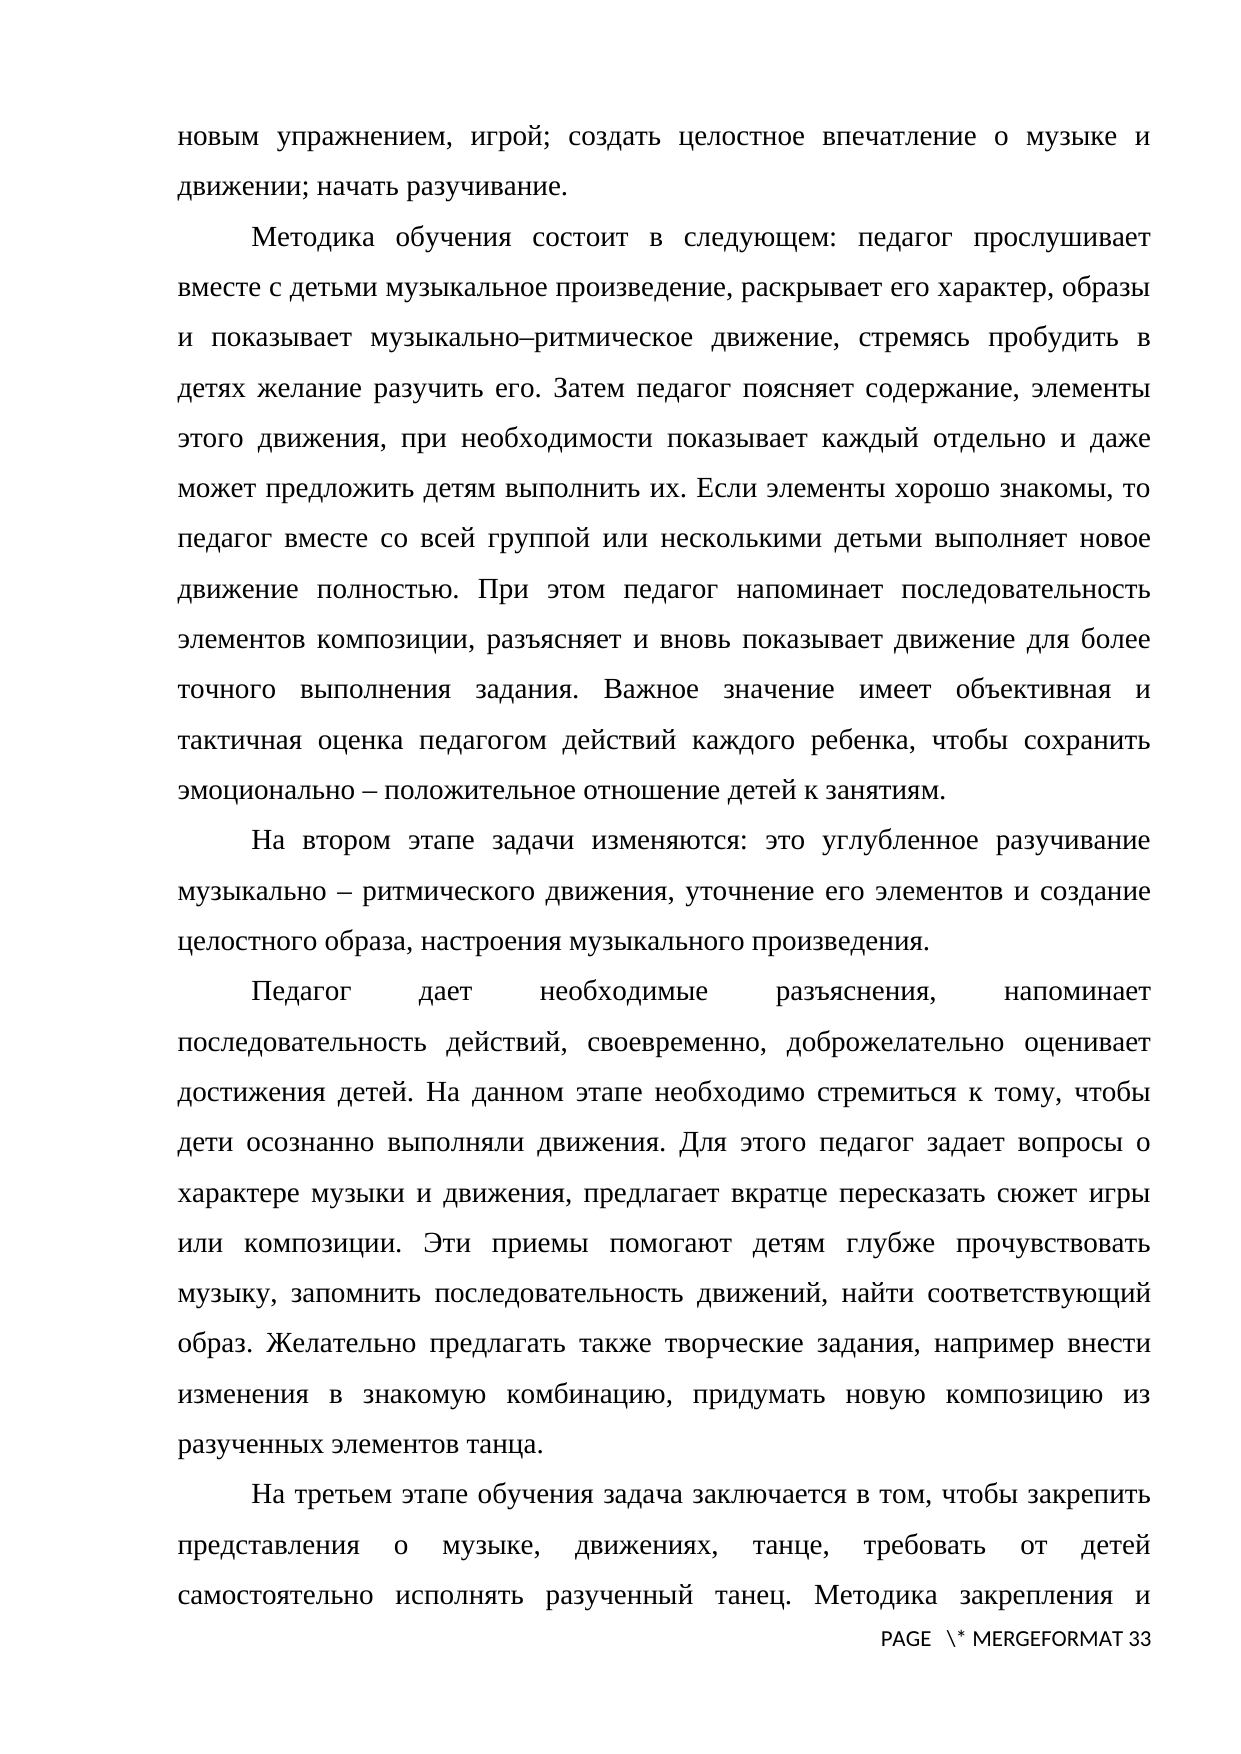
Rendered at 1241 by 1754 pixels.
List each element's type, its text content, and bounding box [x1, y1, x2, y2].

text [177, 1477, 1152, 1611]
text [177, 118, 1152, 202]
text На втором этапе задачи изменяются: это углубленное разучивание музыкально – ритмического движения, уточнение его элементов и создание целостного образа, настроения музыкального произведения. [177, 822, 1152, 957]
text Педагог дает необходимые разъяснения, напоминает последовательность действий, своевременно, доброжелательно оценивает достижения детей. На данном этапе необходимо стремиться к тому, чтобы дети осознанно выполняли движения. Для этого педагог задает вопросы о характере музыки и движения, предлагает вкратце пересказать сюжет игры или композиции. Эти приемы помогают детям глубже прочувствовать музыку, запомнить последовательность движений, найти соответствующий образ. Желательно предлагать также творческие задания, например внести изменения в знакомую комбинацию, придумать новую композицию из разученных элементов танца. [177, 973, 1152, 1460]
text Методика обучения состоит в следующем: педагог прослушивает вместе с детьми музыкальное произведение, раскрывает его характер, образы и показывает музыкально–ритмическое движение, стремясь пробудить в детях желание разучить его. Затем педагог поясняет содержание, элементы этого движения, при необходимости показывает каждый отдельно и даже может предложить детям выполнить их. Если элементы хорошо знакомы, то педагог вместе со всей группой или несколькими детьми выполняет новое движение полностью. При этом педагог напоминает последовательность элементов композиции, разъясняет и вновь показывает движение для более точного выполнения задания. Важное значение имеет объективная и тактичная оценка педагогом действий каждого ребенка, чтобы сохранить эмоционально – положительное отношение детей к занятиям. [177, 219, 1152, 806]
